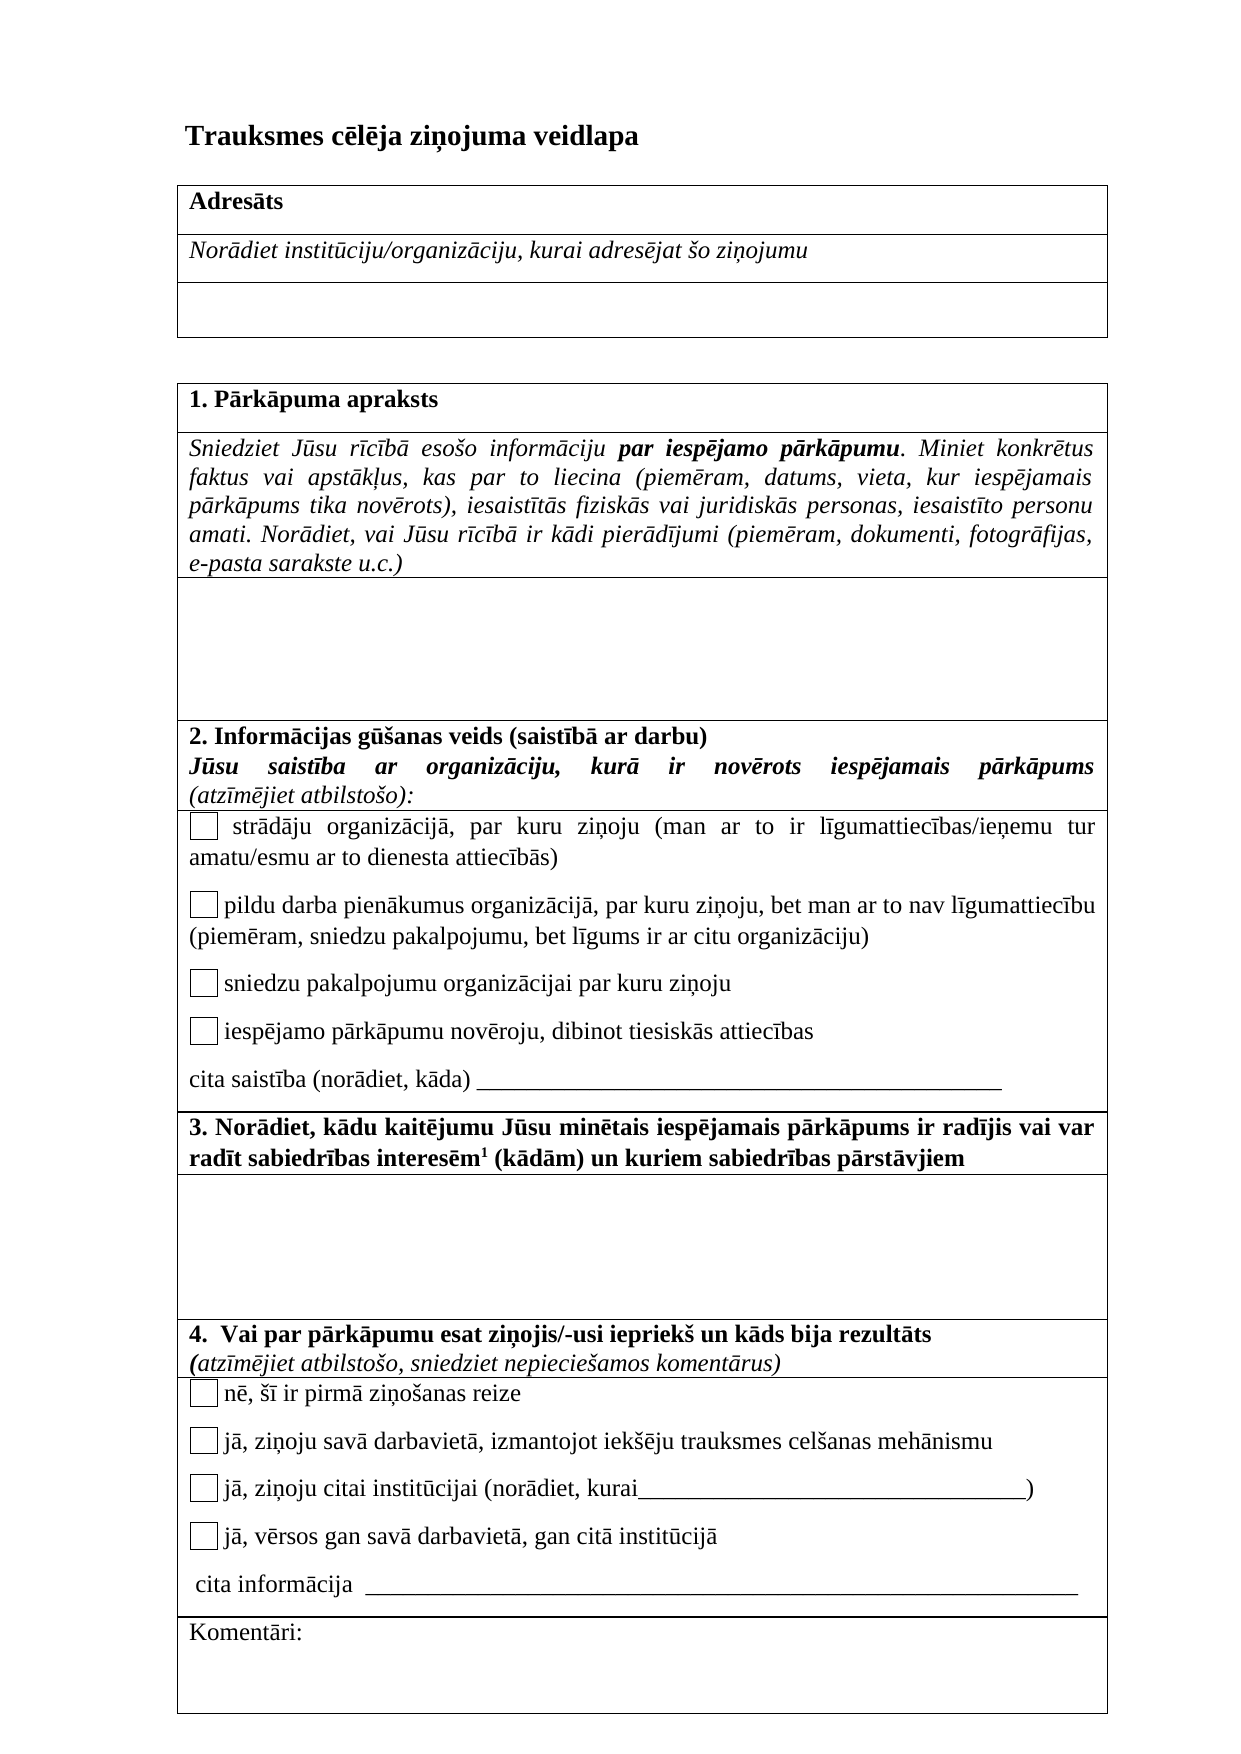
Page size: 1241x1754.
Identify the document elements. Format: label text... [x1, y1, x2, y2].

table_cell Norādiet institūciju/organizāciju, kurai adresējat šo ziņojumu [178, 235, 1107, 282]
text Trauksmes cēlēja ziņojuma veidlapa [177, 118, 1122, 152]
table_cell Komentāri: [178, 1618, 1107, 1713]
table_cell 2. Informācijas gūšanas veids (saistībā ar darbu) Jūsu saistība ar organizāciju, kurā ir novērots iespējamais pārkāpums (atzīmējiet atbilstošo): [178, 721, 1107, 810]
table_cell [178, 283, 1107, 337]
table_cell [178, 1175, 1107, 1318]
table_header Adresāts [178, 186, 1107, 234]
table_cell 4. Vai par pārkāpumu esat ziņojis/-usi iepriekš un kāds bija rezultāts (atzīmējiet atbilstošo, sniedziet nepieciešamos komentārus) [178, 1320, 1107, 1377]
table_cell strādāju organizācijā, par kuru ziņoju (man ar to ir līgumattiecības/ieņemu tur amatu/esmu ar to dienesta attiecībās) pildu darba pienākumus organizācijā, par kuru ziņoju, bet man ar to nav līgumattiecību (piemēram, sniedzu pakalpojumu, bet līgums ir ar citu organizāciju) sniedzu pakalpojumu organizācijai par kuru ziņoju iespējamo pārkāpumu novēroju, dibinot tiesiskās attiecības cita saistība (norādiet, kāda) __________________________________________ [178, 811, 1107, 1111]
table_cell nē, šī ir pirmā ziņošanas reize jā, ziņoju savā darbavietā, izmantojot iekšēju trauksmes celšanas mehānismu jā, ziņoju citai institūcijai (norādiet, kurai_______________________________) jā, vērsos gan savā darbavietā, gan citā institūcijā cita informācija _________________________________________________________ [178, 1378, 1107, 1616]
table_header 1. Pārkāpuma apraksts [178, 384, 1107, 432]
table_cell [178, 578, 1107, 720]
table_cell Sniedziet Jūsu rīcībā esošo informāciju par iespējamo pārkāpumu. Miniet konkrētus faktus vai apstākļus, kas par to liecina (piemēram, datums, vieta, kur iespējamais pārkāpums tika novērots), iesaistītās fiziskās vai juridiskās personas, iesaistīto personu amati. Norādiet, vai Jūsu rīcībā ir kādi pierādījumi (piemēram, dokumenti, fotogrāfijas, e-pasta sarakste u.c.) [178, 433, 1107, 577]
table_cell 3. Norādiet, kādu kaitējumu Jūsu minētais iespējamais pārkāpums ir radījis vai var radīt sabiedrības interesēm1 (kādām) un kuriem sabiedrības pārstāvjiem [178, 1113, 1107, 1174]
